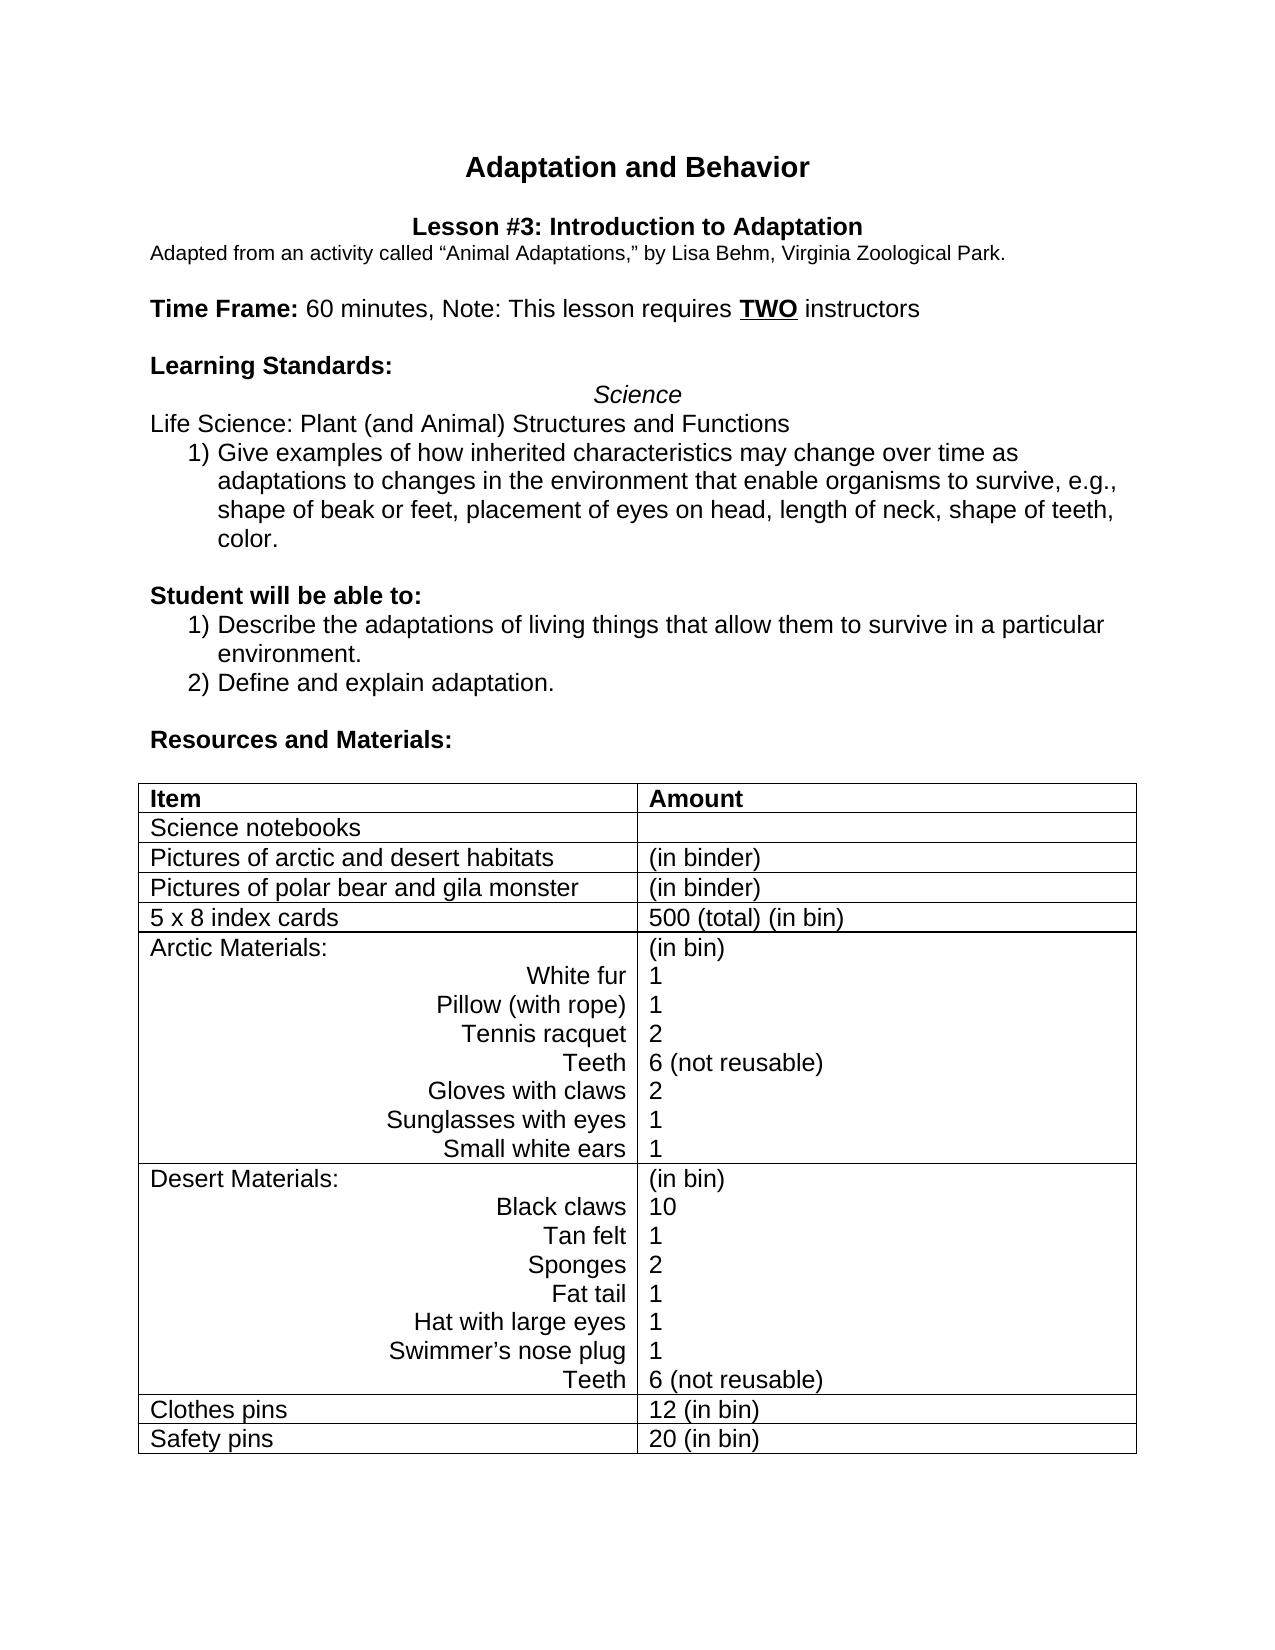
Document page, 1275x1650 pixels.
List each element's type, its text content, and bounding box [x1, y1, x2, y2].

text Adapted from an activity called “Animal Adaptations,” by Lisa Behm, Virginia Zoological Park. [150, 241, 1125, 265]
table_cell (in binder) [638, 873, 1136, 902]
text Life Science: Plant (and Animal) Structures and Functions [150, 409, 1125, 437]
list Describe the adaptations of living things that allow them to survive in a particular environment. [187, 610, 1125, 667]
table_cell Safety pins [139, 1424, 637, 1453]
table_cell 500 (total) (in bin) [638, 903, 1136, 931]
table_cell 20 (in bin) [638, 1424, 1136, 1453]
table_cell (in bin) 10 1 2 1 1 1 6 (not reusable) [638, 1164, 1136, 1393]
table_cell Pictures of arctic and desert habitats [139, 843, 637, 872]
table_cell (in bin) 1 1 2 6 (not reusable) 2 1 1 [638, 933, 1136, 1162]
text Lesson #3: Introduction to Adaptation [150, 212, 1125, 241]
table_cell Science notebooks [139, 813, 637, 842]
text Student will be able to: [150, 581, 1125, 610]
table_header Amount [638, 784, 1136, 812]
table_cell (in binder) [638, 843, 1136, 872]
table_cell Pictures of polar bear and gila monster [139, 873, 637, 902]
list Give examples of how inherited characteristics may change over time as adaptations to changes in the environment that enable organisms to survive, e.g., shape of beak or feet, placement of eyes on head, length of neck, shape of teeth, color. [187, 437, 1125, 552]
table_cell Arctic Materials: White fur Pillow (with rope) Tennis racquet Teeth Gloves with claws Sunglasses with eyes Small white ears [139, 933, 637, 1162]
table_cell 5 x 8 index cards [139, 903, 637, 931]
table_cell Clothes pins [139, 1395, 637, 1423]
text Learning Standards: [150, 351, 1125, 380]
text Resources and Materials: [150, 725, 1125, 754]
table_cell [638, 813, 1136, 842]
table_cell Desert Materials: Black claws Tan felt Sponges Fat tail Hat with large eyes Swimmer’s nose plug Teeth [139, 1164, 637, 1393]
text Science [150, 380, 1125, 409]
table_cell 12 (in bin) [638, 1395, 1136, 1423]
text Time Frame: 60 minutes, Note: This lesson requires TWO instructors [150, 294, 1125, 322]
list Define and explain adaptation. [187, 667, 1125, 696]
table_header Item [139, 784, 637, 812]
text Adaptation and Behavior [150, 150, 1125, 183]
